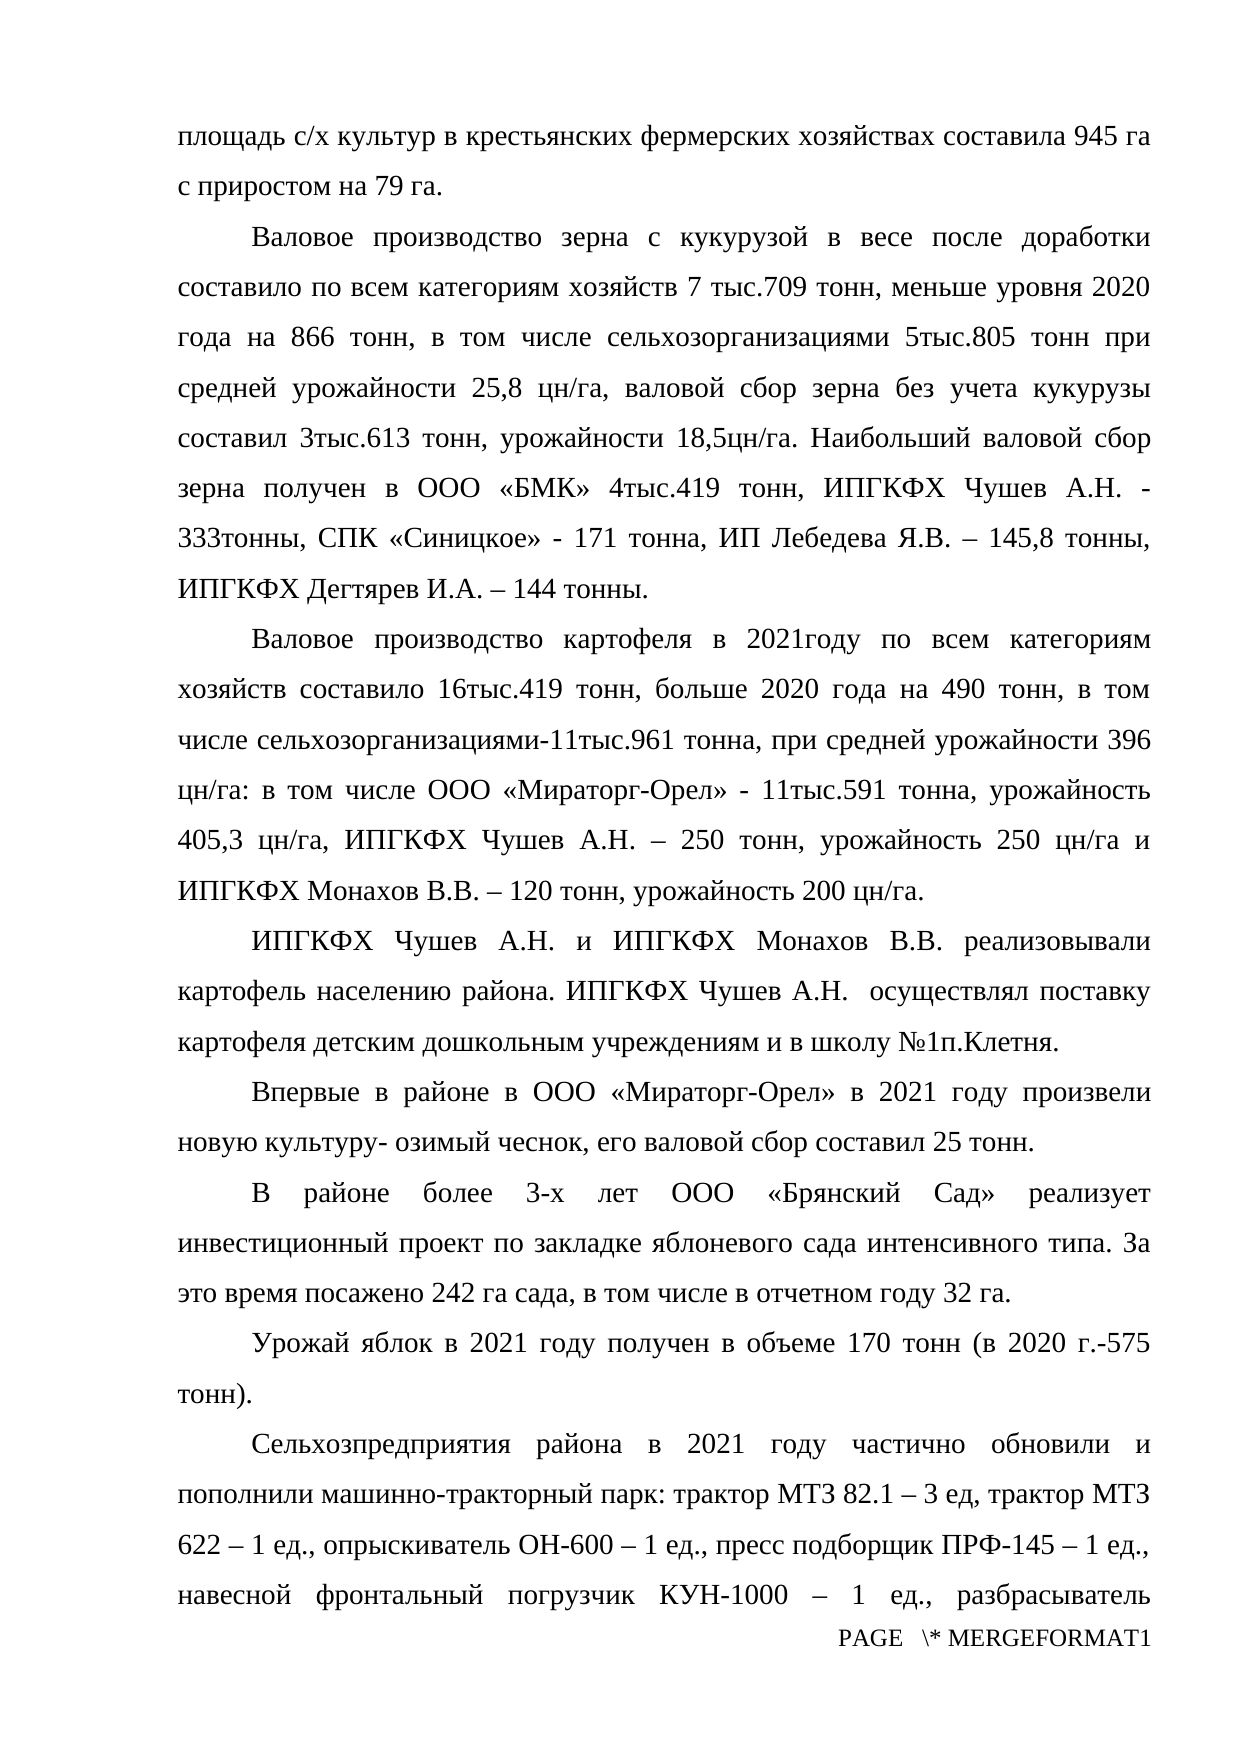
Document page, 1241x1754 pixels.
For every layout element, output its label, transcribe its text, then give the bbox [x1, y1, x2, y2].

text Урожай яблок в 2021 году получен в объеме 170 тонн (в 2020 г.-575 тонн). [177, 1326, 1152, 1409]
text Впервые в районе в ООО «Мираторг-Орел» в 2021 году произвели новую культуру- озимый чеснок, его валовой сбор составил 25 тонн. [177, 1074, 1152, 1158]
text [177, 1426, 1152, 1611]
text В районе более 3-х лет ООО «Брянский Сад» реализует инвестиционный проект по закладке яблоневого сада интенсивного типа. За это время посажено 242 га сада, в том числе в отчетном году 32 га. [177, 1175, 1152, 1309]
text Валовое производство картофеля в 2021году по всем категориям хозяйств составило 16тыс.419 тонн, больше 2020 года на 490 тонн, в том числе сельхозорганизациями-11тыс.961 тонна, при средней урожайности 396 цн/га: в том числе ООО «Мираторг-Орел» - 11тыс.591 тонна, урожайность 405,3 цн/га, ИПГКФХ Чушев А.Н. – 250 тонн, урожайность 250 цн/га и ИПГКФХ Монахов В.В. – 120 тонн, урожайность 200 цн/га. [177, 621, 1152, 906]
text Валовое производство зерна с кукурузой в весе после доработки составило по всем категориям хозяйств 7 тыс.709 тонн, меньше уровня 2020 года на 866 тонн, в том числе сельхозорганизациями 5тыс.805 тонн при средней урожайности 25,8 цн/га, валовой сбор зерна без учета кукурузы составил 3тыс.613 тонн, урожайности 18,5цн/га. Наибольший валовой сбор зерна получен в ООО «БМК» 4тыс.419 тонн, ИПГКФХ Чушев А.Н. - 333тонны, СПК «Синицкое» - 171 тонна, ИП Лебедева Я.В. – 145,8 тонны, ИПГКФХ Дегтярев И.А. – 144 тонны. [177, 219, 1152, 604]
text ИПГКФХ Чушев А.Н. и ИПГКФХ Монахов В.В. реализовывали картофель населению района. ИПГКФХ Чушев А.Н. осуществлял поставку картофеля детским дошкольным учреждениям и в школу №1п.Клетня. [177, 923, 1152, 1057]
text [177, 118, 1152, 202]
